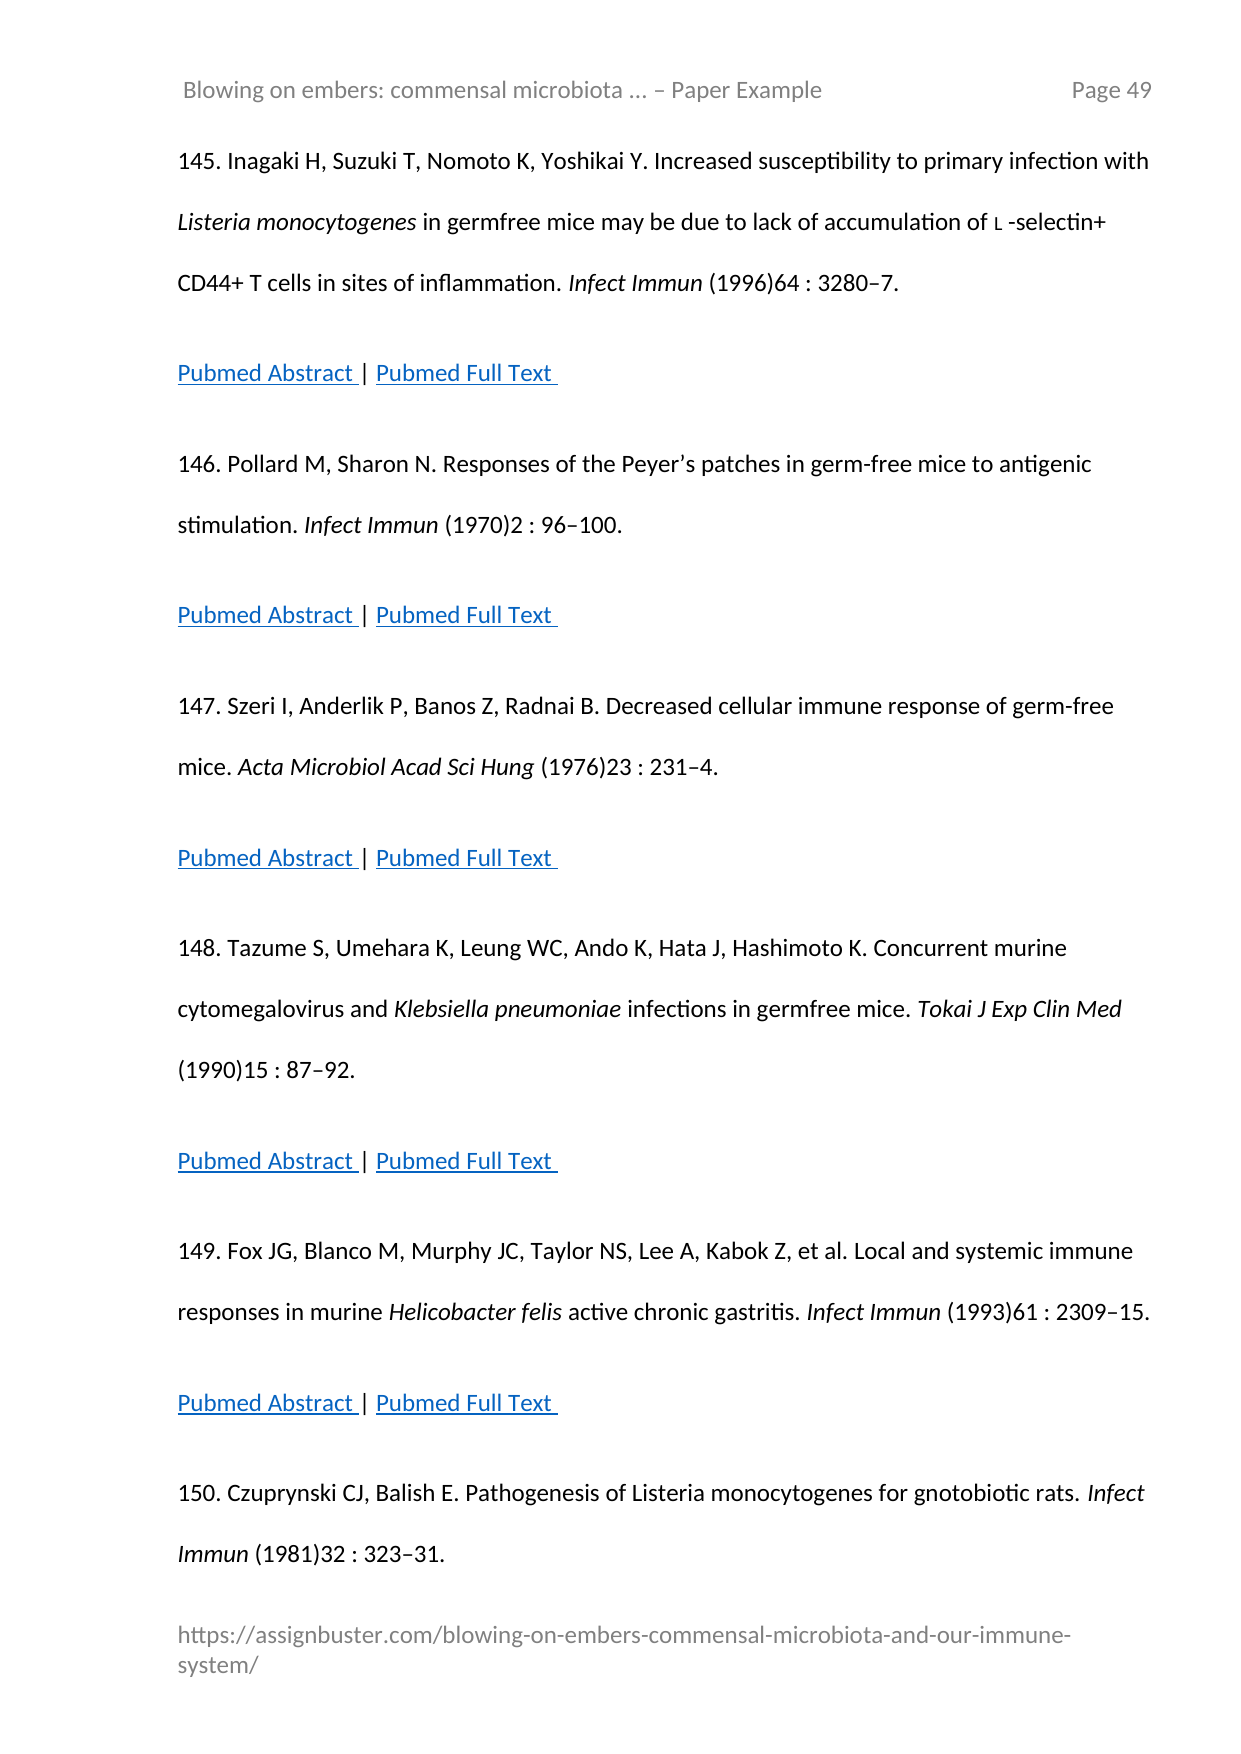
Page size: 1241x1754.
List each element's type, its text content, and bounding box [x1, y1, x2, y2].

text Pubmed Abstract | Pubmed Full Text [177, 600, 1152, 630]
text Pubmed Abstract | Pubmed Full Text [177, 1387, 1152, 1417]
text 147. Szeri I, Anderlik P, Banos Z, Radnai B. Decreased cellular immune response of germ-free mice. Acta Microbiol Acad Sci Hung (1976)23 : 231–4. [177, 690, 1152, 782]
text Pubmed Abstract | Pubmed Full Text [177, 358, 1152, 388]
text 146. Pollard M, Sharon N. Responses of the Peyer’s patches in germ-free mice to antigenic stimulation. Infect Immun (1970)2 : 96–100. [177, 448, 1152, 540]
text 145. Inagaki H, Suzuki T, Nomoto K, Yoshikai Y. Increased susceptibility to primary infection with Listeria monocytogenes in germfree mice may be due to lack of accumulation of l -selectin+ CD44+ T cells in sites of inflammation. Infect Immun (1996)64 : 3280–7. [177, 145, 1152, 298]
text Pubmed Abstract | Pubmed Full Text [177, 1145, 1152, 1175]
text 149. Fox JG, Blanco M, Murphy JC, Taylor NS, Lee A, Kabok Z, et al. Local and systemic immune responses in murine Helicobacter felis active chronic gastritis. Infect Immun (1993)61 : 2309–15. [177, 1235, 1152, 1327]
text 150. Czuprynski CJ, Balish E. Pathogenesis of Listeria monocytogenes for gnotobiotic rats. Infect Immun (1981)32 : 323–31. [177, 1477, 1152, 1569]
text Pubmed Abstract | Pubmed Full Text [177, 842, 1152, 872]
text 148. Tazume S, Umehara K, Leung WC, Ando K, Hata J, Hashimoto K. Concurrent murine cytomegalovirus and Klebsiella pneumoniae infections in germfree mice. Tokai J Exp Clin Med (1990)15 : 87–92. [177, 932, 1152, 1085]
